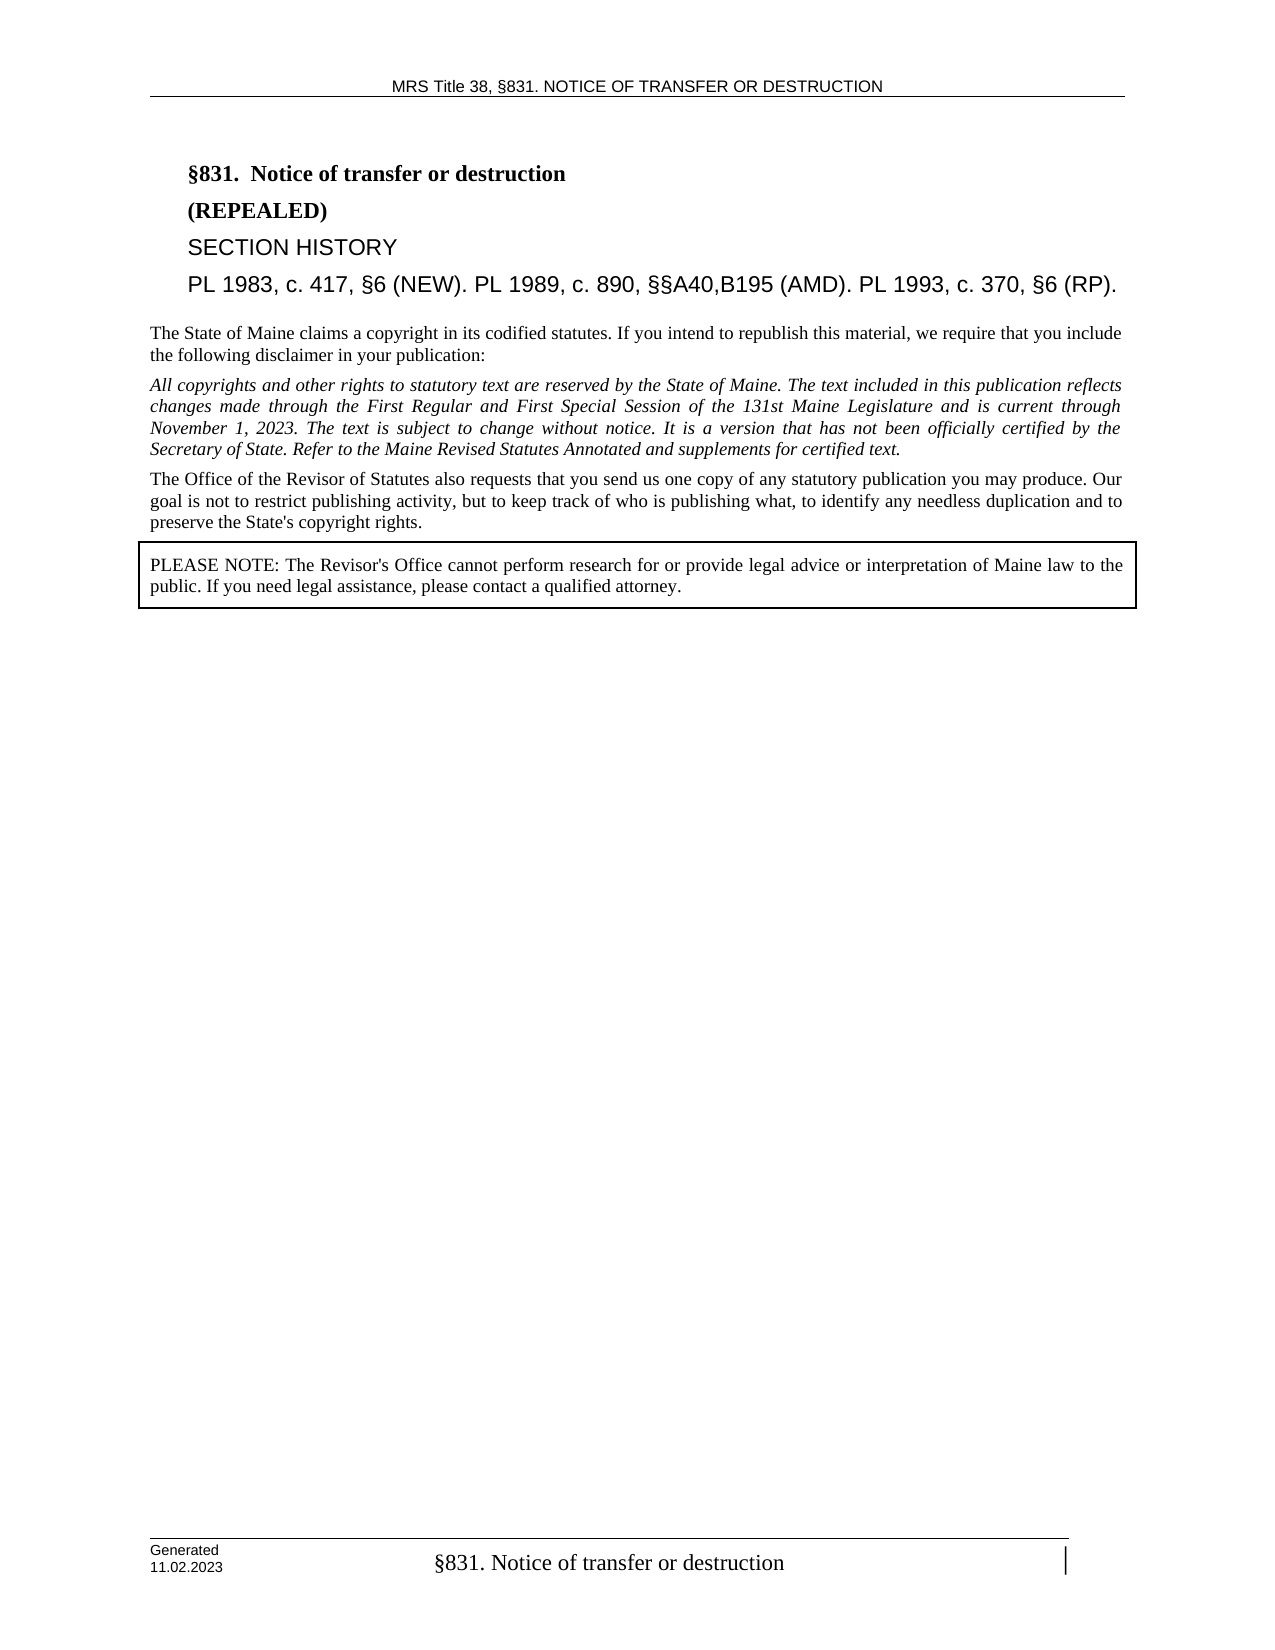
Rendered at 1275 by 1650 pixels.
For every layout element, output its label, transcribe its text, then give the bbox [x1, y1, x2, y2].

text PL 1983, c. 417, §6 (NEW). PL 1989, c. 890, §§A40,B195 (AMD). PL 1993, c. 370, §6 (RP). [187, 271, 1125, 297]
text The State of Maine claims a copyright in its codified statutes. If you intend to republish this material, we require that you include the following disclaimer in your publication: [150, 322, 1125, 365]
text PLEASE NOTE: The Revisor's Office cannot perform research for or provide legal advice or interpretation of Maine law to the public. If you need legal assistance, please contact a qualified attorney. [140, 543, 1135, 607]
text The Office of the Revisor of Statutes also requests that you send us one copy of any statutory publication you may produce. Our goal is not to restrict publishing activity, but to keep track of who is publishing what, to identify any needless duplication and to preserve the State's copyright rights. [150, 468, 1125, 533]
text §831. Notice of transfer or destruction [187, 160, 1125, 187]
text All copyrights and other rights to statutory text are reserved by the State of Maine. The text included in this publication reflects changes made through the First Regular and First Special Session of the 131st Maine Legislature and is current through November 1, 2023 . The text is subject to change without notice. It is a version that has not been officially certified by the Secretary of State. Refer to the Maine Revised Statutes Annotated and supplements for certified text. [150, 373, 1125, 460]
text SECTION HISTORY [187, 234, 1125, 260]
text (REPEALED) [187, 197, 1125, 223]
